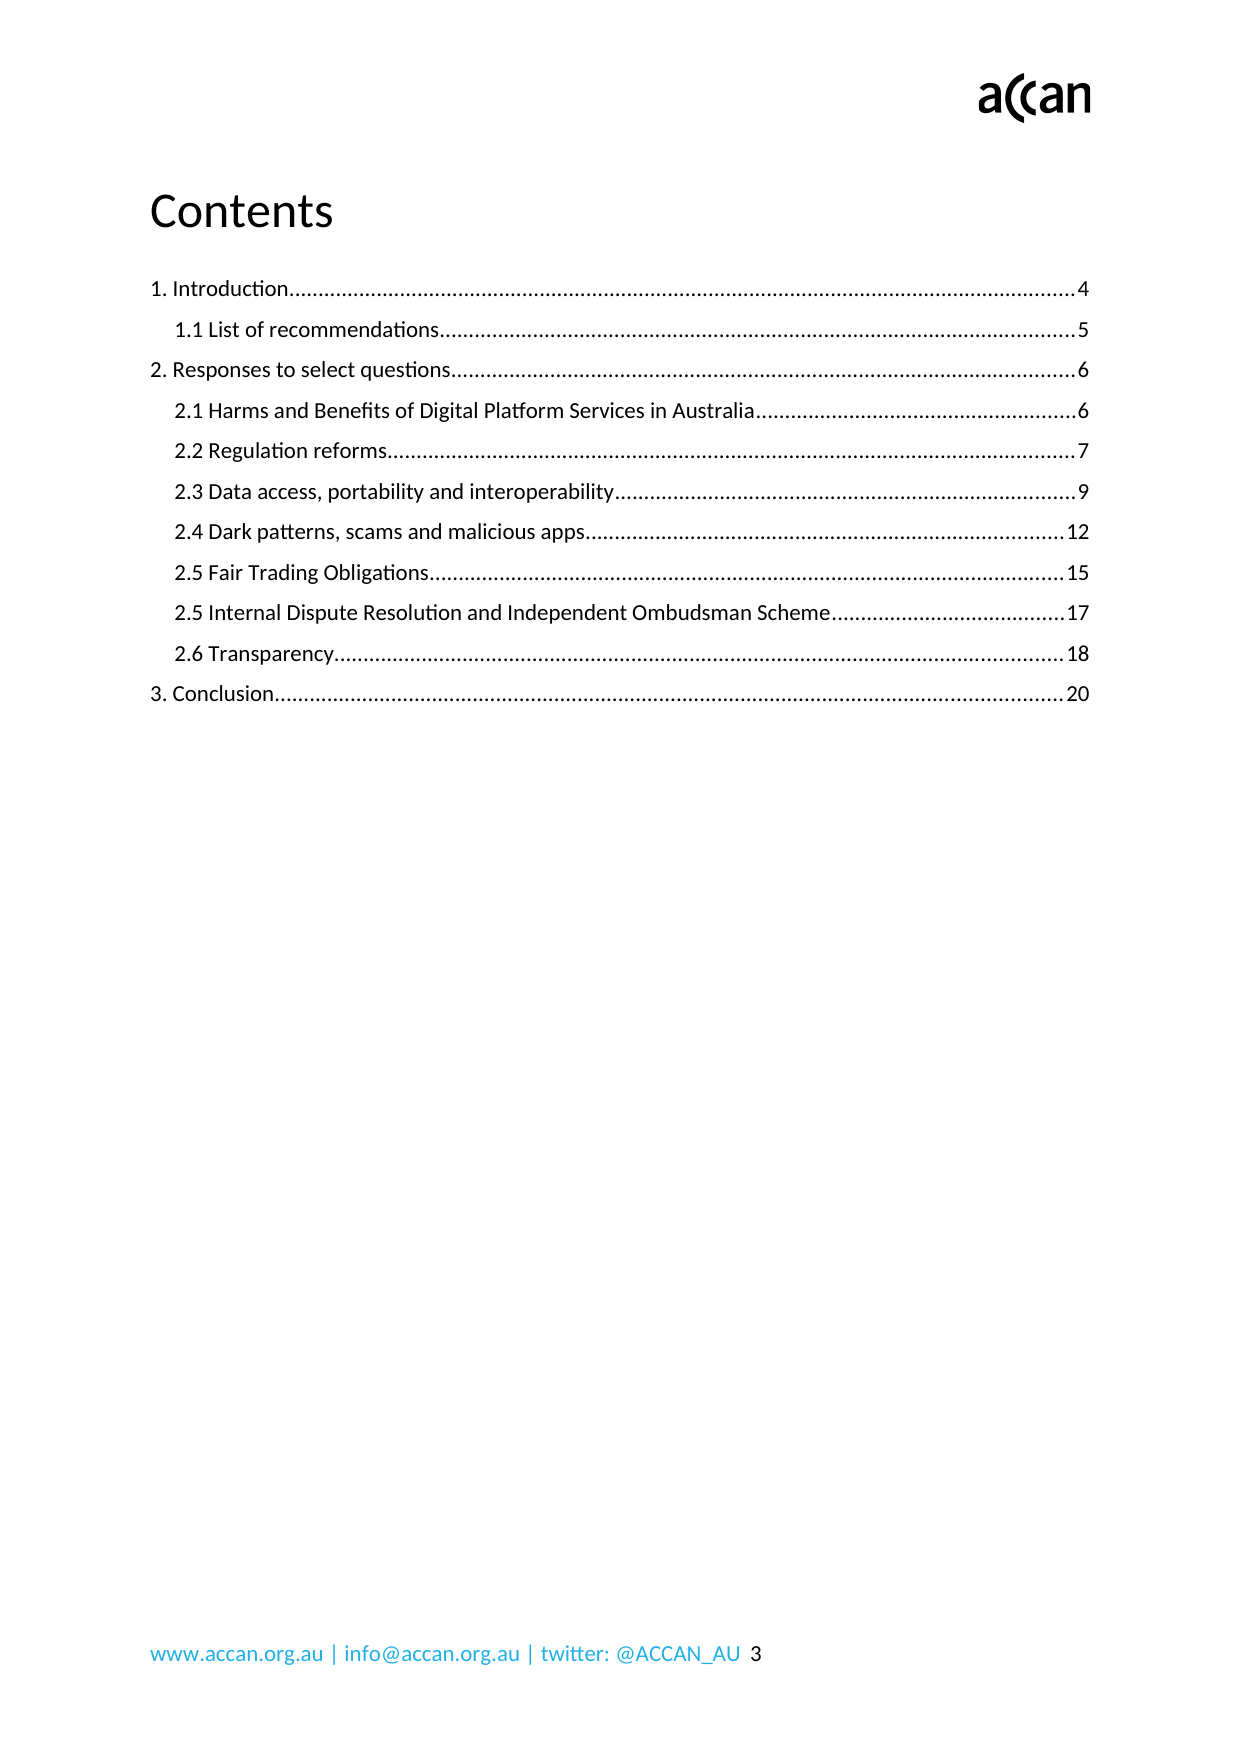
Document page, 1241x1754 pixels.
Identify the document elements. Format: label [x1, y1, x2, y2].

picture [978, 73, 1091, 123]
